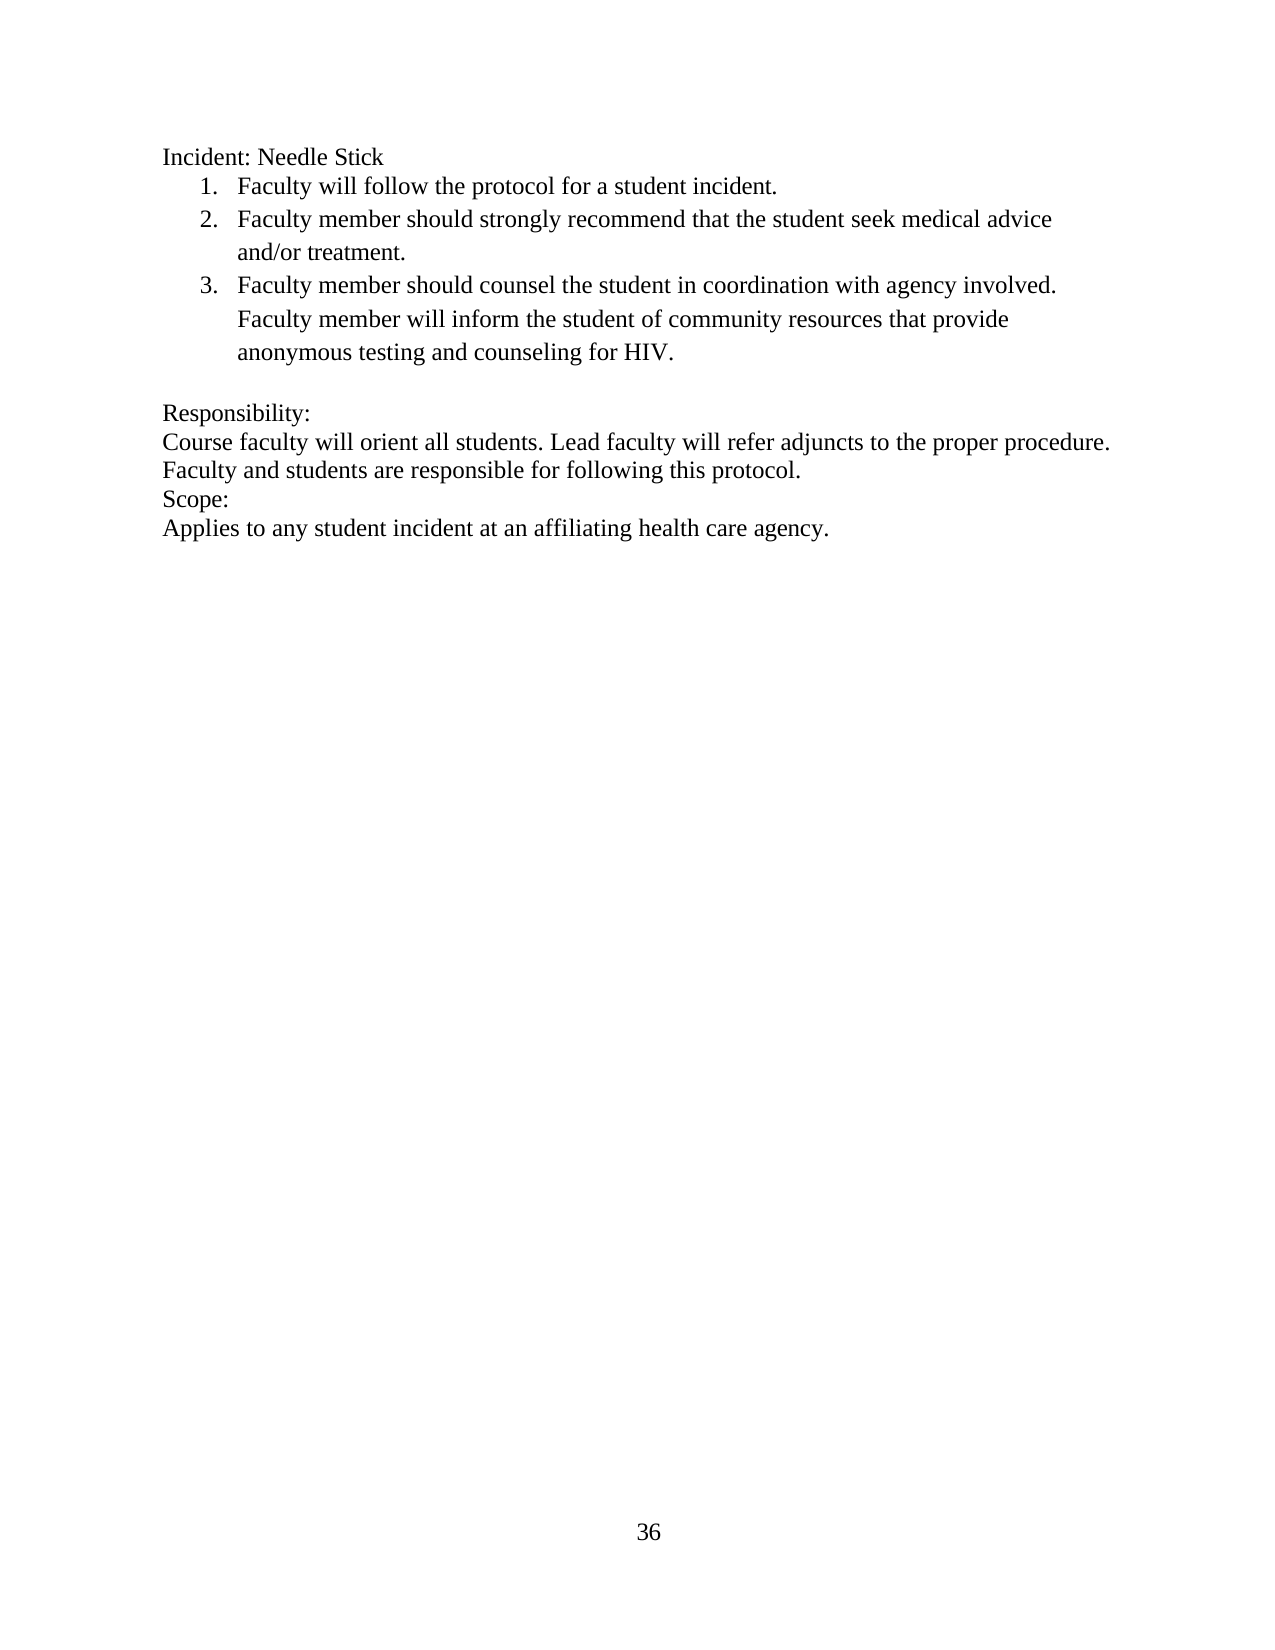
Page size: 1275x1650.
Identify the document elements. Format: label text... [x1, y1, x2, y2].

list Faculty will follow the protocol for a student incident. [199, 171, 1221, 200]
text Applies to any student incident at an affiliating health care agency. [162, 513, 1221, 542]
list Faculty member should counsel the student in coordination with agency involved. Faculty member will inform the student of community resources that provide anonymous testing and counseling for HIV. [199, 271, 1127, 365]
list Faculty member should strongly recommend that the student seek medical advice and/or treatment. [199, 204, 1120, 266]
text Course faculty will orient all students. Lead faculty will refer adjuncts to the proper procedure. Faculty and students are responsible for following this protocol. [162, 427, 1136, 484]
text Incident: Needle Stick [162, 142, 1221, 171]
text Responsibility: [162, 398, 1221, 427]
text Scope: [162, 484, 1221, 513]
